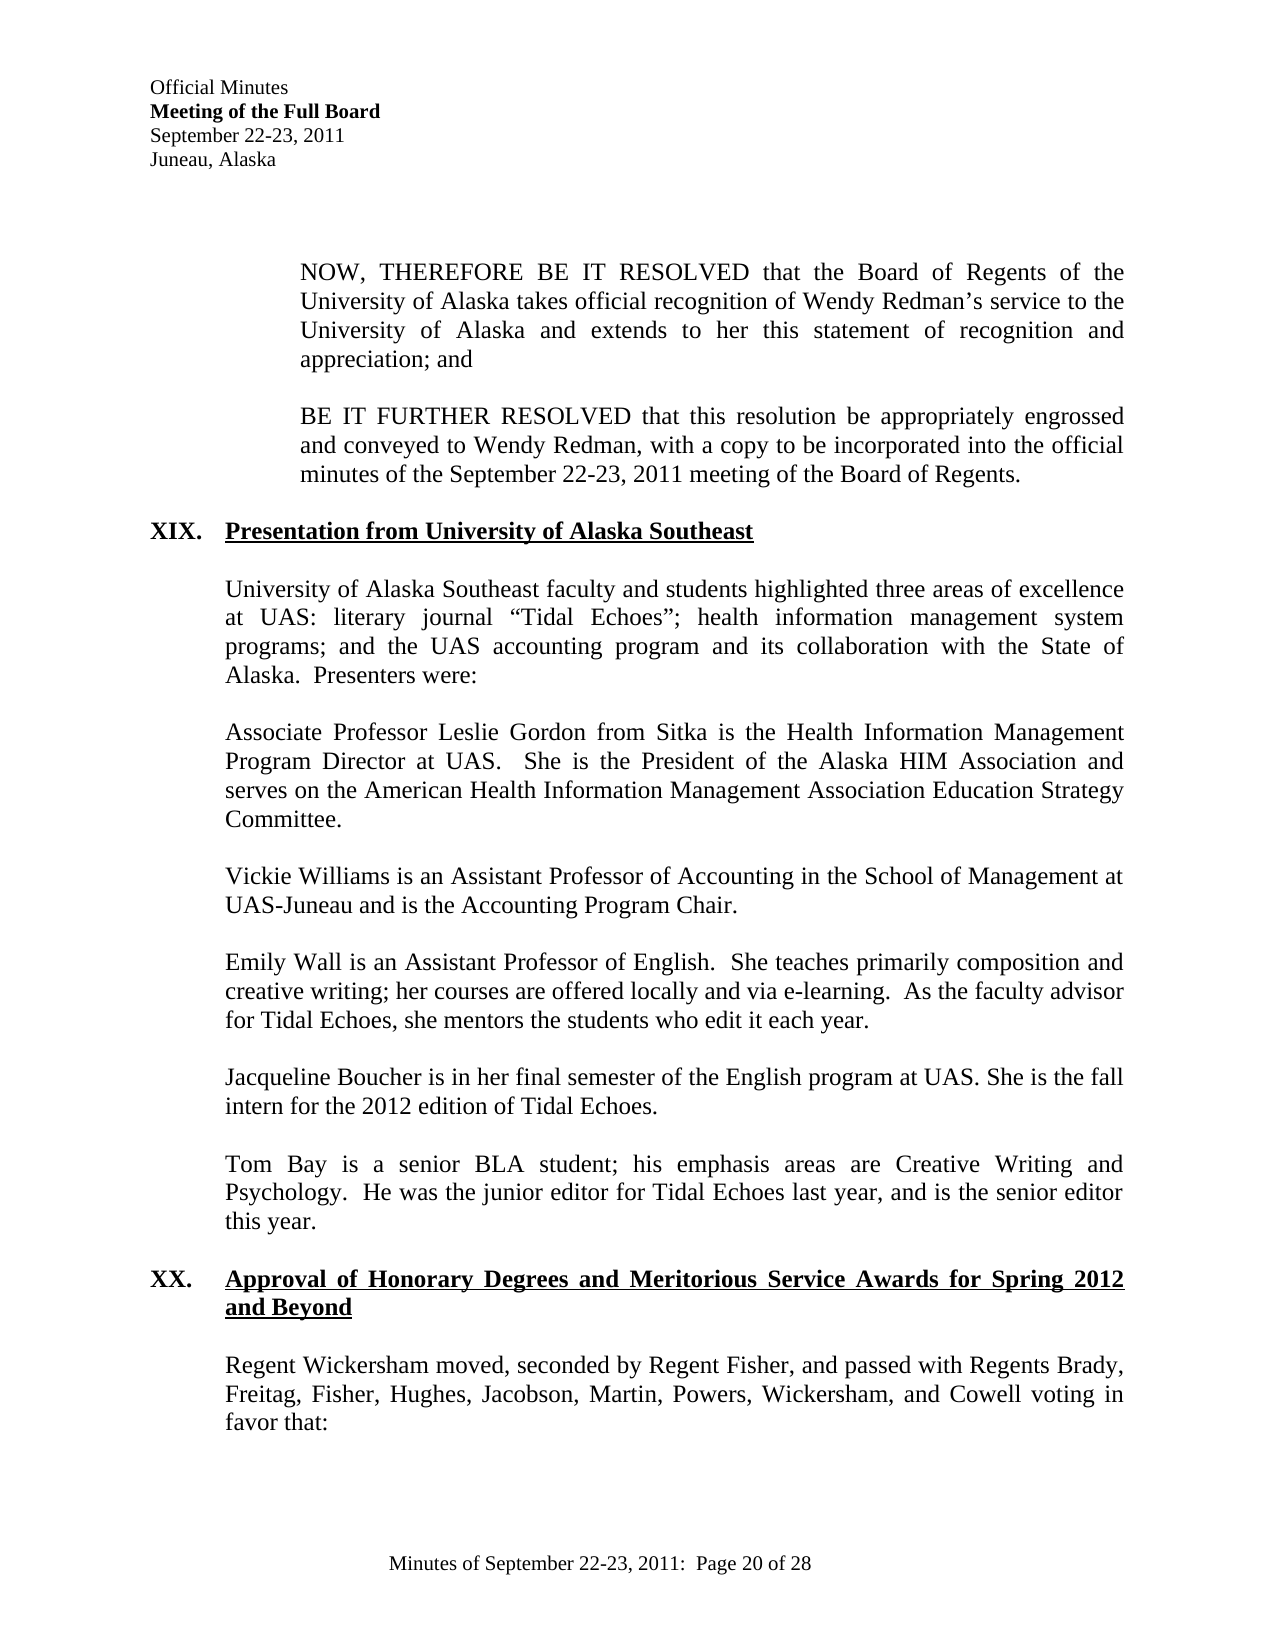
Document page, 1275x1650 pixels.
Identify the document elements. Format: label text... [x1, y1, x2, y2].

text Emily Wall is an Assistant Professor of English. She teaches primarily composition and creative writing; her courses are offered locally and via e-learning. As the faculty advisor for Tidal Echoes, she mentors the students who edit it each year. [225, 947, 1125, 1034]
text University of Alaska Southeast faculty and students highlighted three areas of excellence at UAS: literary journal “Tidal Echoes”; health information management system programs; and the UAS accounting program and its collaboration with the State of Alaska. Presenters were: [225, 574, 1125, 689]
text XIX. Presentation from University of Alaska Southeast [150, 516, 1125, 545]
text NOW, THEREFORE BE IT RESOLVED that the Board of Regents of the University of Alaska takes official recognition of Wendy Redman’s service to the University of Alaska and extends to her this statement of recognition and appreciation; and [300, 257, 1125, 372]
text Associate Professor Leslie Gordon from Sitka is the Health Information Management Program Director at UAS. She is the President of the Alaska HIM Association and serves on the American Health Information Management Association Education Strategy Committee. [225, 717, 1125, 832]
text Vickie Williams is an Assistant Professor of Accounting in the School of Management at UAS-Juneau and is the Accounting Program Chair. [225, 861, 1125, 919]
text Regent Wickersham moved, seconded by Regent Fisher, and passed with Regents Brady, Freitag, Fisher, Hughes, Jacobson, Martin, Powers, Wickersham, and Cowell voting in favor that: [225, 1350, 1125, 1436]
text BE IT FURTHER RESOLVED that this resolution be appropriately engrossed and conveyed to Wendy Redman, with a copy to be incorporated into the official minutes of the September 22-23, 2011 meeting of the Board of Regents. [300, 401, 1125, 487]
text Jacqueline Boucher is in her final semester of the English program at UAS. She is the fall intern for the 2012 edition of Tidal Echoes. [225, 1062, 1125, 1120]
text Tom Bay is a senior BLA student; his emphasis areas are Creative Writing and Psychology. He was the junior editor for Tidal Echoes last year, and is the senior editor this year. [225, 1149, 1125, 1235]
text XX. Approval of Honorary Degrees and Meritorious Service Awards for Spring 2012 and Beyond [150, 1264, 1125, 1321]
